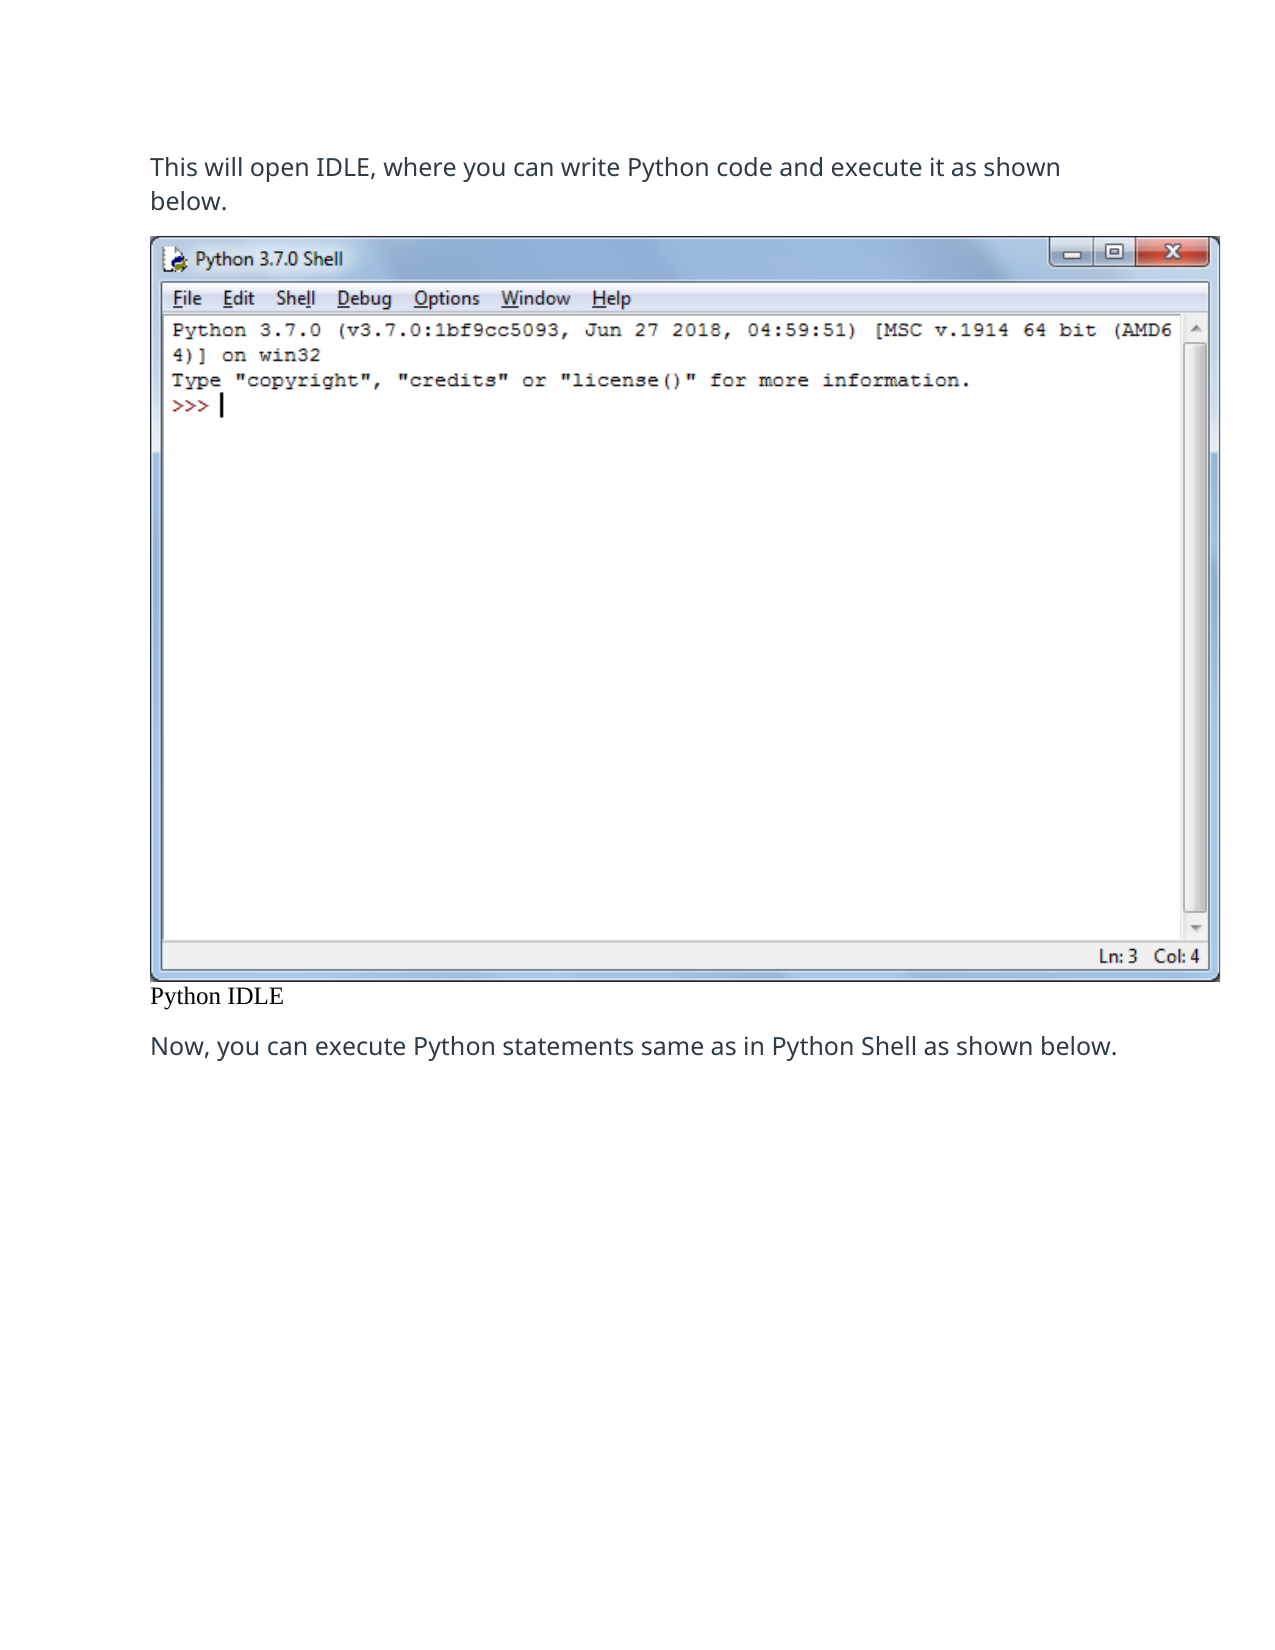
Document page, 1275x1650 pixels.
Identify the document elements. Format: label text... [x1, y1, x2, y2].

text This will open IDLE, where you can write Python code and execute it as shown below. [150, 150, 1125, 218]
picture [150, 236, 1221, 982]
text Now, you can execute Python statements same as in Python Shell as shown below. [150, 1029, 1125, 1063]
text Python IDLE [150, 982, 1125, 1010]
